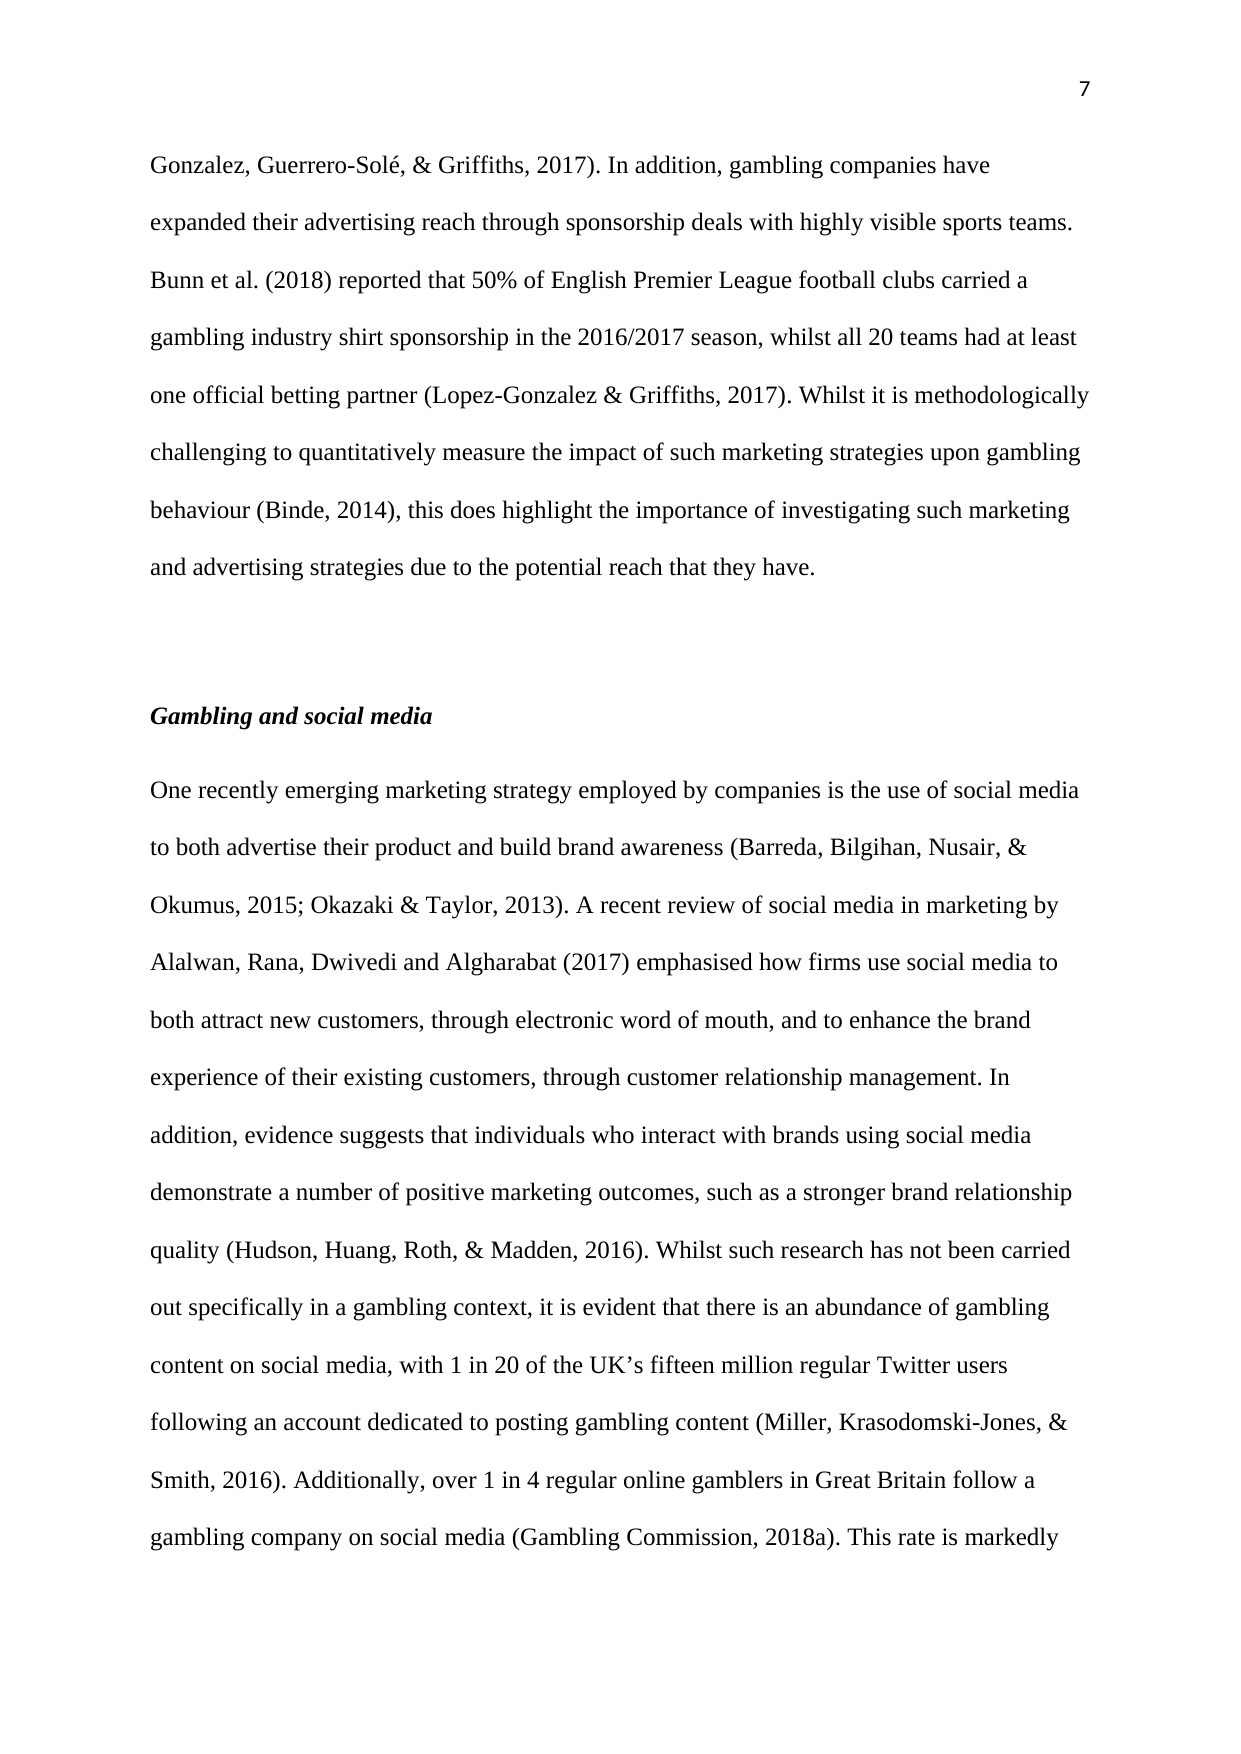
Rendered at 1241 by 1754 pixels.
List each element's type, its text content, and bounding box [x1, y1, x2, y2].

text Gambling and social media [150, 701, 1090, 729]
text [150, 775, 1090, 1551]
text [150, 150, 1090, 581]
